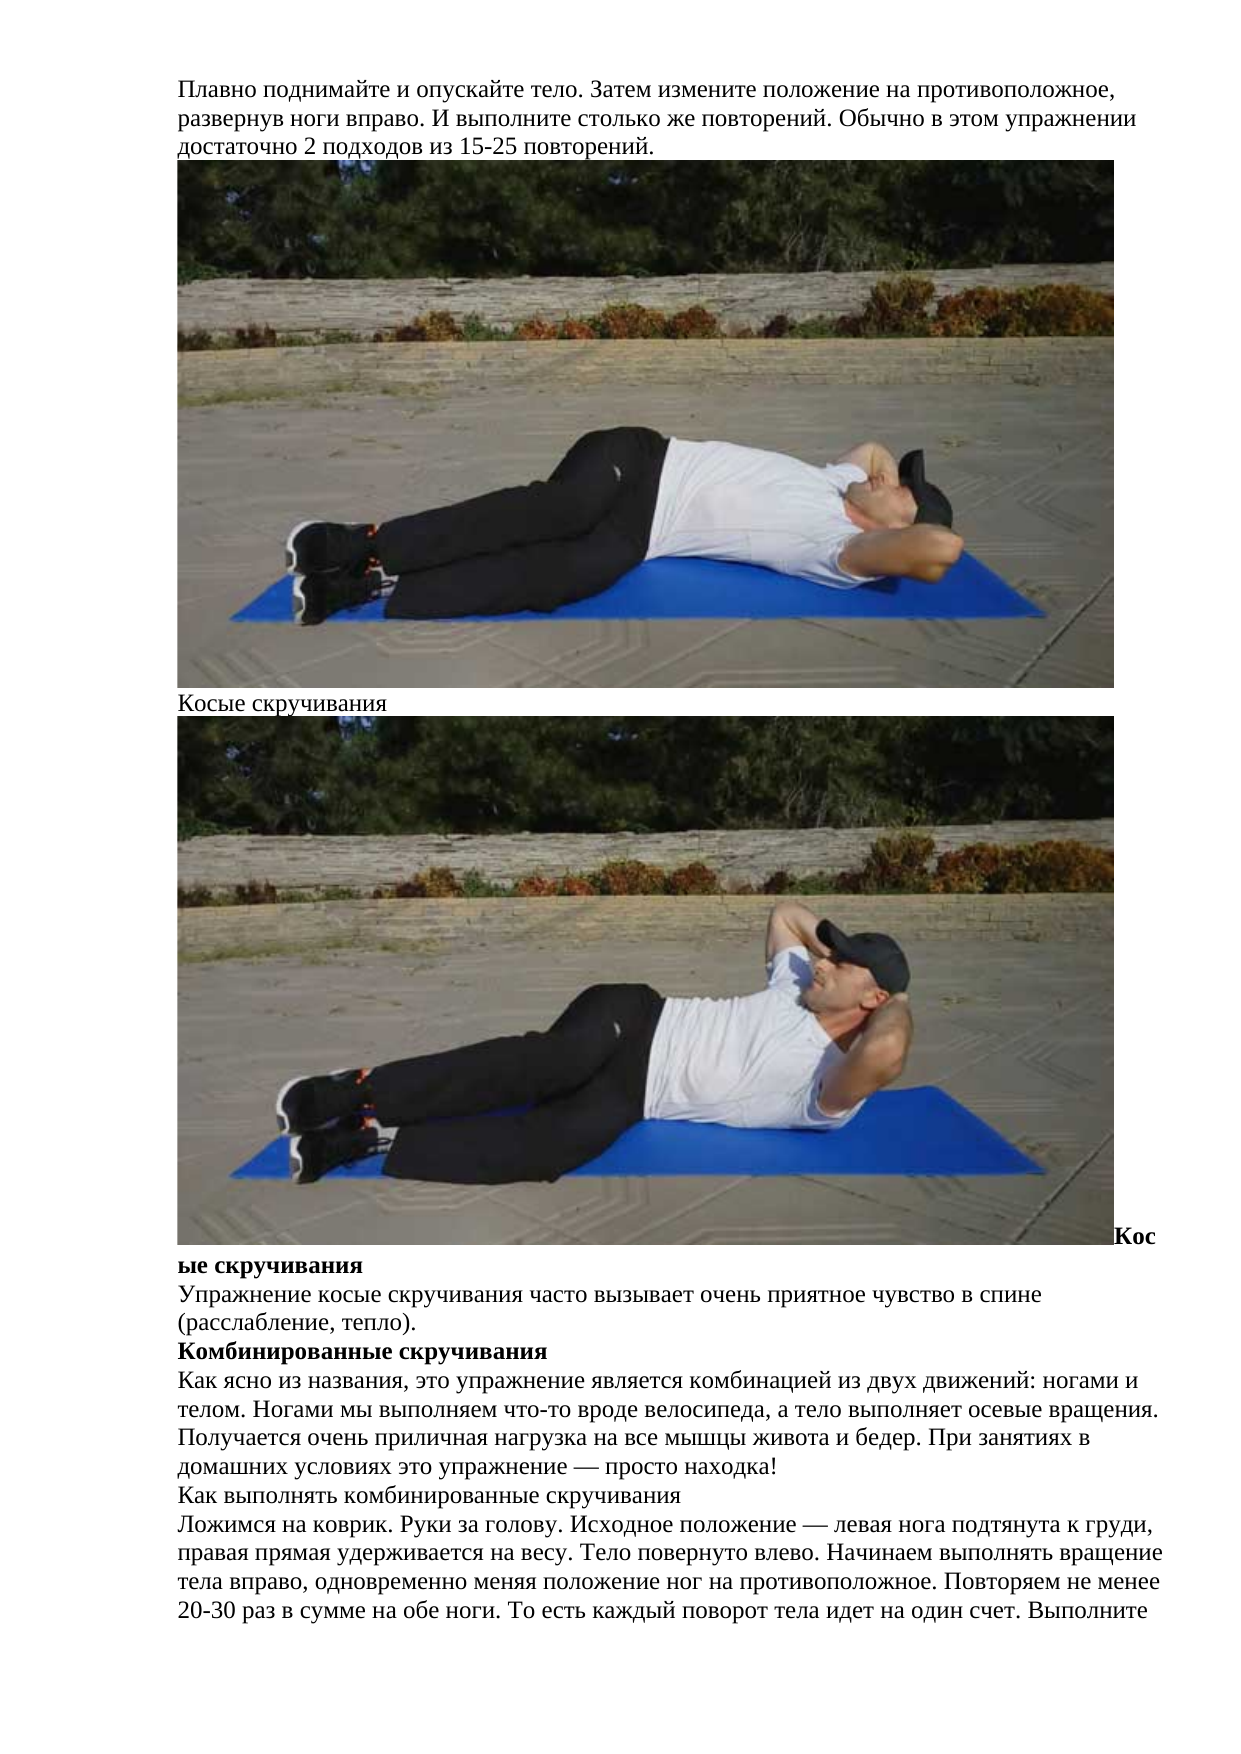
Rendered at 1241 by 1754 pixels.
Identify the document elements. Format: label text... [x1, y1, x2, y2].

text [177, 1509, 1167, 1624]
text Упражнение косые скручивания часто вызывает очень приятное чувство в спине (расслабление, тепло). [177, 1279, 1167, 1336]
text Как выполнять комбинированные скручивания [177, 1480, 1167, 1509]
text Плавно поднимайте и опускайте тело. Затем измените положение на противоположное, развернув ноги вправо. И выполните столько же повторений. Обычно в этом упражнении достаточно 2 подходов из 15-25 повторений. [177, 74, 1167, 160]
picture [177, 716, 1114, 1245]
picture [177, 160, 1114, 688]
text Как ясно из названия, это упражнение является комбинацией из двух движений: ногами и телом. Ногами мы выполняем что-то вроде велосипеда, а тело выполняет осевые вращения. Получается очень приличная нагрузка на все мышцы живота и бедер. При занятиях в домашних условиях это упражнение — просто находка! [177, 1365, 1167, 1480]
text Комбинированные скручивания [177, 1336, 1167, 1365]
